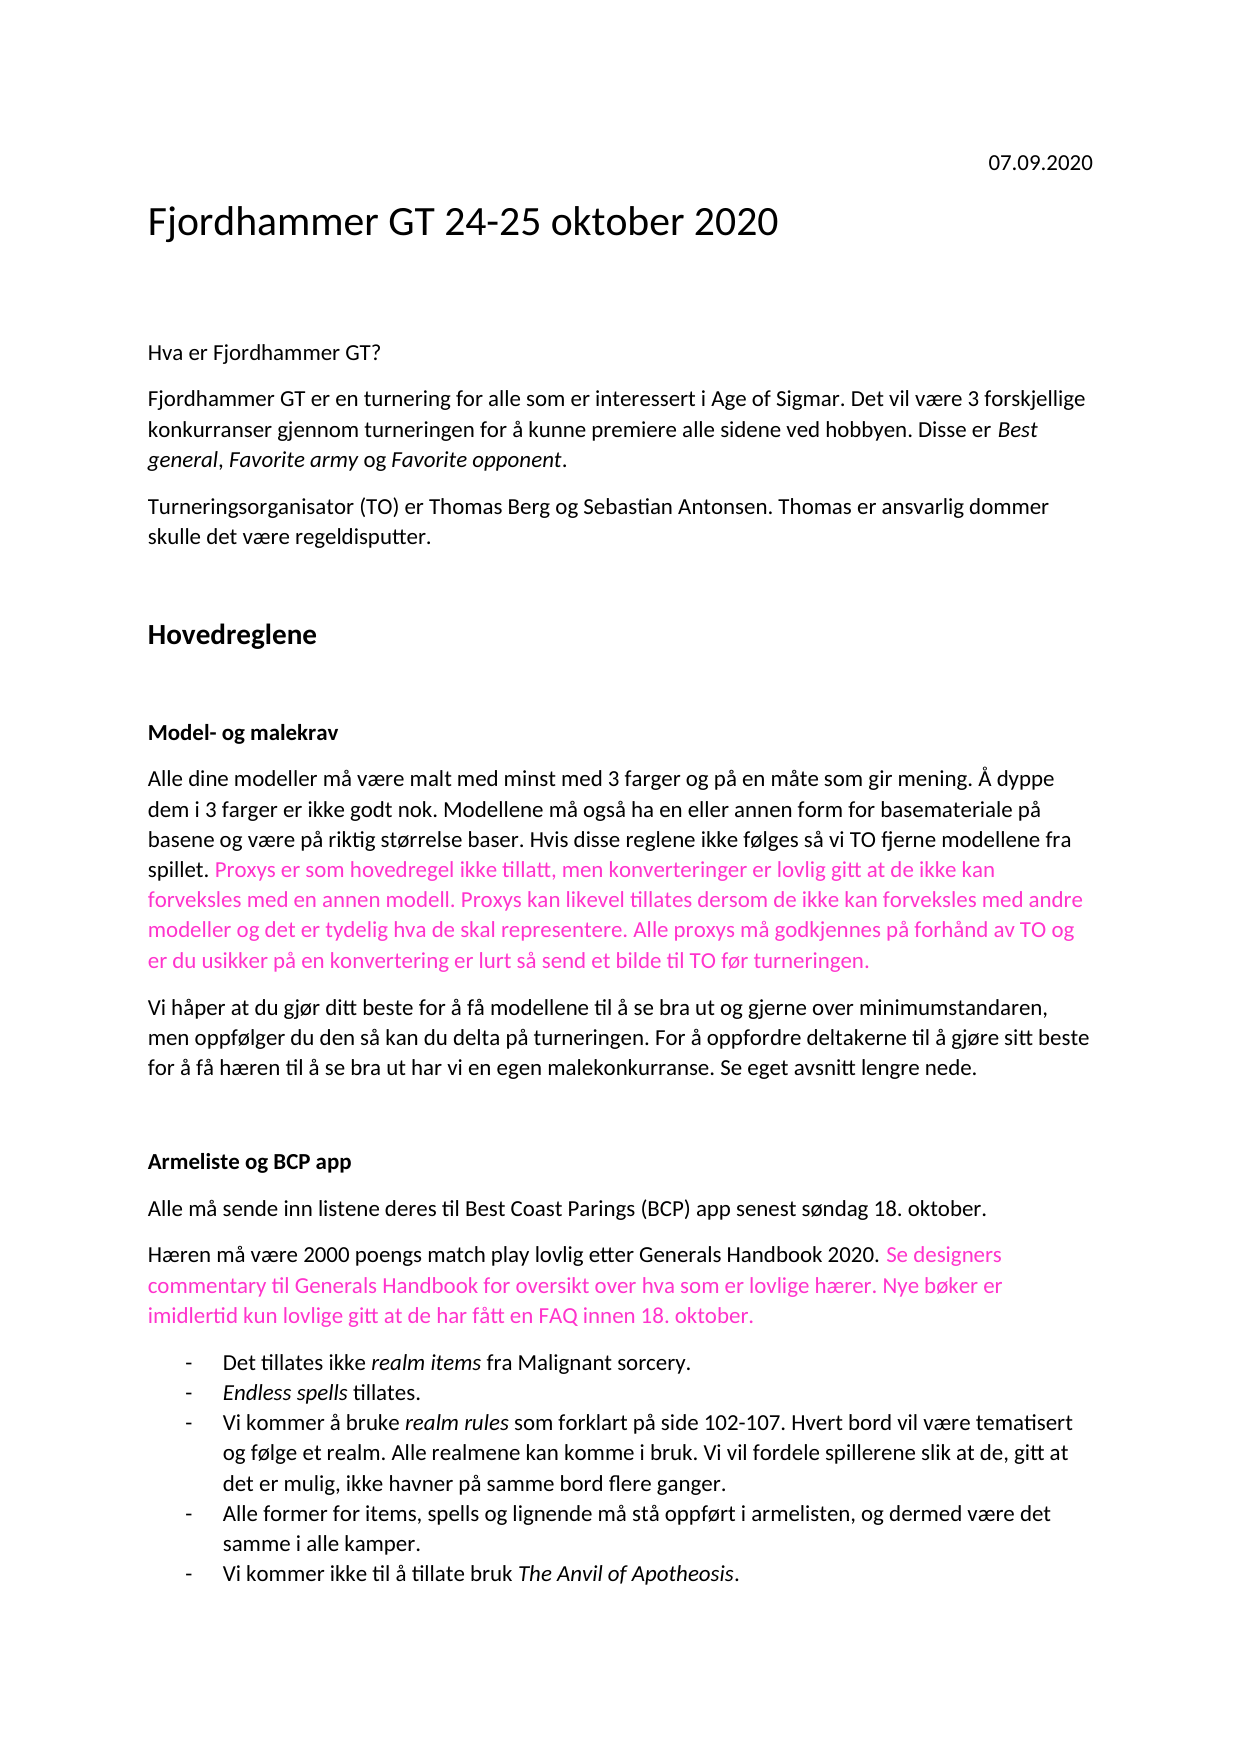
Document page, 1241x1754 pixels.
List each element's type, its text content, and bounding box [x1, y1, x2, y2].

list Det tillates ikke realm items fra Malignant sorcery. [185, 1348, 1093, 1376]
list Endless spells tillates. [185, 1378, 1093, 1406]
text Fjordhammer GT er en turnering for alle som er interessert i Age of Sigmar. Det vil være 3 forskjellige konkurranser gjennom turneringen for å kunne premiere alle sidene ved hobbyen. Disse er Best general, Favorite army og Favorite opponent. [148, 384, 1093, 473]
text Hovedreglene [148, 616, 1093, 651]
text Alle må sende inn listene deres til Best Coast Parings (BCP) app senest søndag 18. oktober. [148, 1194, 1093, 1222]
list Vi kommer ikke til å tillate bruk The Anvil of Apotheosis. [185, 1559, 1093, 1587]
text 07.09.2020 [148, 148, 1093, 176]
text Hæren må være 2000 poengs match play lovlig etter Generals Handbook 2020. Se designers commentary til Generals Handbook for oversikt over hva som er lovlige hærer. Nye bøker er imidlertid kun lovlige gitt at de har fått en FAQ innen 18. oktober. [148, 1241, 1093, 1329]
text Alle dine modeller må være malt med minst med 3 farger og på en måte som gir mening. Å dyppe dem i 3 farger er ikke godt nok. Modellene må også ha en eller annen form for basemateriale på basene og være på riktig størrelse baser. Hvis disse reglene ikke følges så vi TO fjerne modellene fra spillet. Proxys er som hovedregel ikke tillatt, men konverteringer er lovlig gitt at de ikke kan forveksles med en annen modell. Proxys kan likevel tillates dersom de ikke kan forveksles med andre modeller og det er tydelig hva de skal representere. Alle proxys må godkjennes på forhånd av TO og er du usikker på en konvertering er lurt så send et bilde til TO før turneringen. [148, 764, 1093, 974]
text Fjordhammer GT 24-25 oktober 2020 [148, 194, 1093, 245]
text Armeliste og BCP app [148, 1147, 1093, 1175]
list Vi kommer å bruke realm rules som forklart på side 102-107. Hvert bord vil være tematisert og følge et realm. Alle realmene kan komme i bruk. Vi vil fordele spillerene slik at de, gitt at det er mulig, ikke havner på samme bord flere ganger. [185, 1408, 1093, 1497]
text Hva er Fjordhammer GT? [148, 338, 1093, 366]
text Vi håper at du gjør ditt beste for å få modellene til å se bra ut og gjerne over minimumstandaren, men oppfølger du den så kan du delta på turneringen. For å oppfordre deltakerne til å gjøre sitt beste for å få hæren til å se bra ut har vi en egen malekonkurranse. Se eget avsnitt lengre nede. [148, 993, 1093, 1081]
list Alle former for items, spells og lignende må stå oppført i armelisten, og dermed være det samme i alle kamper. [185, 1499, 1093, 1557]
text Model- og malekrav [148, 718, 1093, 746]
text Turneringsorganisator (TO) er Thomas Berg og Sebastian Antonsen. Thomas er ansvarlig dommer skulle det være regeldisputter. [148, 492, 1093, 550]
